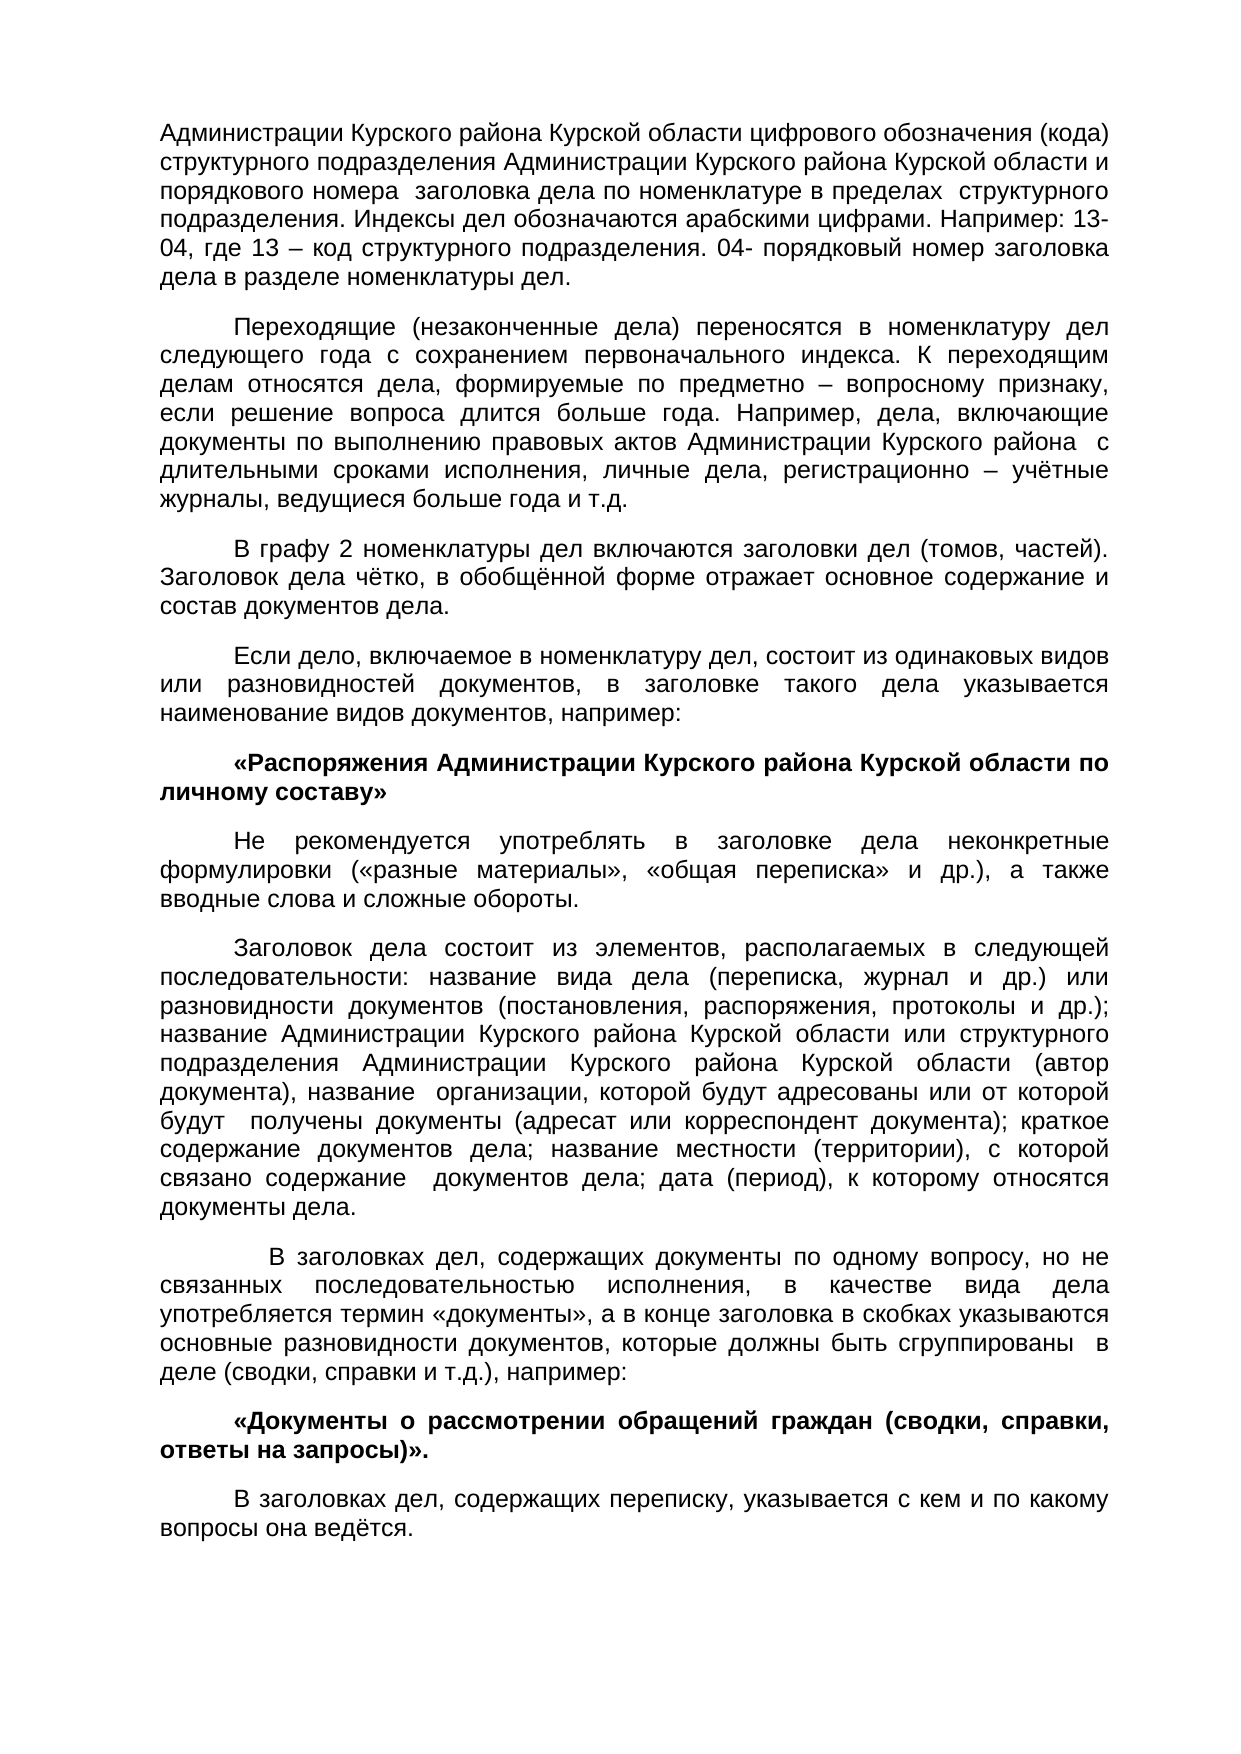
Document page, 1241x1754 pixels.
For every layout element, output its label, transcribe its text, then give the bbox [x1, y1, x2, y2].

text «Распоряжения Администрации Курского района Курской области по личному составу» [159, 748, 1110, 805]
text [159, 118, 1110, 291]
text В заголовках дел, содержащих переписку, указывается с кем и по какому вопросы она ведётся. [159, 1484, 1110, 1542]
text В графу 2 номенклатуры дел включаются заголовки дел (томов, частей). Заголовок дела чётко, в обобщённой форме отражает основное содержание и состав документов дела. [159, 533, 1110, 620]
text Не рекомендуется употреблять в заголовке дела неконкретные формулировки («разные материалы», «общая переписка» и др.), а также вводные слова и сложные обороты. [159, 826, 1110, 912]
text Если дело, включаемое в номенклатуру дел, состоит из одинаковых видов или разновидностей документов, в заголовке такого дела указывается наименование видов документов, например: [159, 641, 1110, 727]
text «Документы о рассмотрении обращений граждан (сводки, справки, ответы на запросы)». [159, 1406, 1110, 1463]
text В заголовках дел, содержащих документы по одному вопросу, но не связанных последовательностью исполнения, в качестве вида дела употребляется термин «документы», а в конце заголовка в скобках указываются основные разновидности документов, которые должны быть сгруппированы в деле (сводки, справки и т.д.), например: [159, 1241, 1110, 1385]
text Заголовок дела состоит из элементов, располагаемых в следующей последовательности: название вида дела (переписка, журнал и др.) или разновидности документов (постановления, распоряжения, протоколы и др.); название Администрации Курского района Курской области или структурного подразделения Администрации Курского района Курской области (автор документа), название организации, которой будут адресованы или от которой будут получены документы (адресат или корреспондент документа); краткое содержание документов дела; название местности (территории), с которой связано содержание документов дела; дата (период), к которому относятся документы дела. [159, 933, 1110, 1221]
text Переходящие (незаконченные дела) переносятся в номенклатуру дел следующего года с сохранением первоначального индекса. К переходящим делам относятся дела, формируемые по предметно – вопросному признаку, если решение вопроса длится больше года. Например, дела, включающие документы по выполнению правовых актов Администрации Курского района с длительными сроками исполнения, личные дела, регистрационно – учётные журналы, ведущиеся больше года и т.д. [159, 311, 1110, 513]
